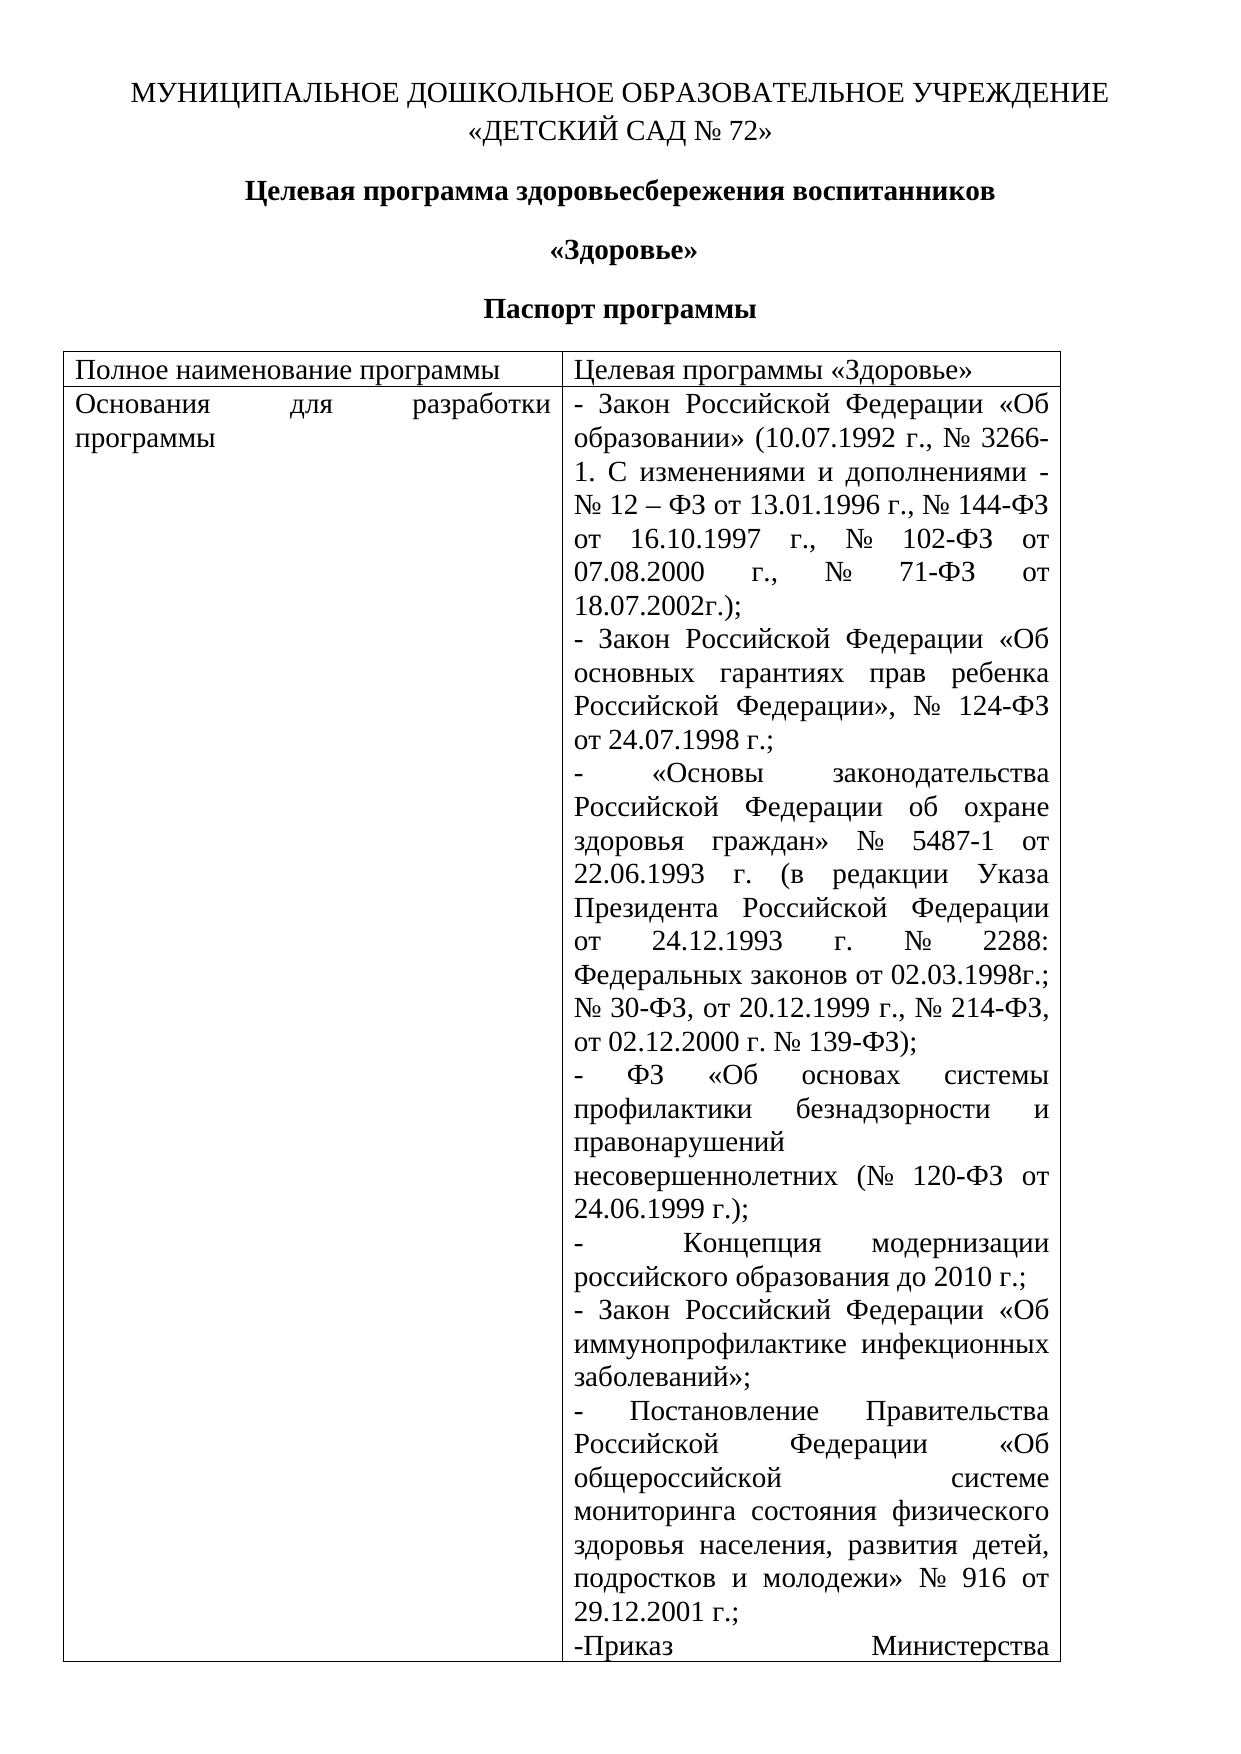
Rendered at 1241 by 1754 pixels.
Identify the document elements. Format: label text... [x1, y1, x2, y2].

text «Здоровье» [75, 232, 1165, 266]
text МУНИЦИПАЛЬНОЕ ДОШКОЛЬНОЕ ОБРАЗОВАТЕЛЬНОЕ УЧРЕЖДЕНИЕ «ДЕТСКИЙ САД № 72» [75, 75, 1165, 147]
table_header Целевая программы «Здоровье» [563, 352, 1060, 386]
text Целевая программа здоровьесбережения воспитанников [75, 173, 1165, 206]
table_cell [563, 387, 1060, 1661]
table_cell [64, 387, 562, 1661]
table_header Полное наименование программы [64, 352, 562, 386]
text Паспорт программы [75, 292, 1165, 325]
